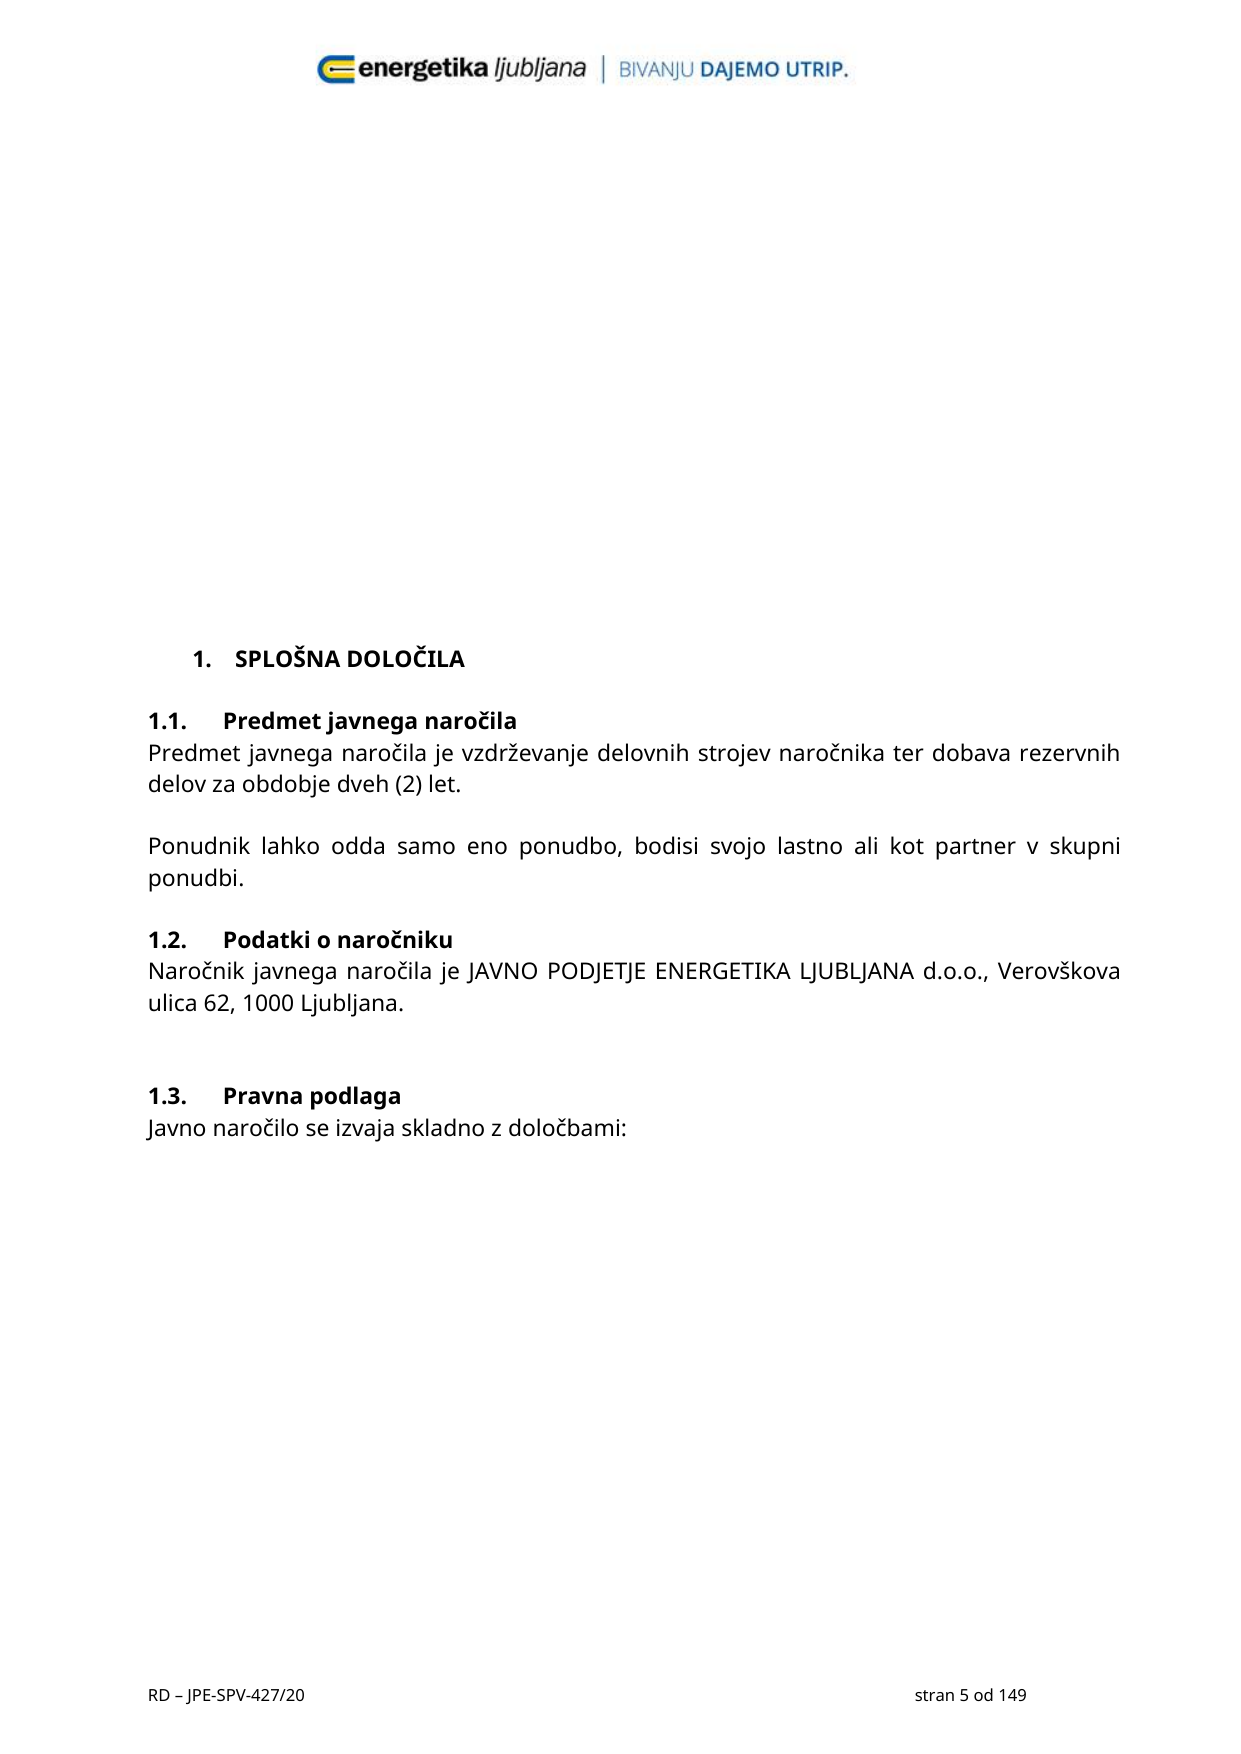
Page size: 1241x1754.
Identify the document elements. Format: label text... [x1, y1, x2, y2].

list Pravna podlaga [148, 1080, 1122, 1111]
list Podatki o naročniku [148, 924, 1122, 955]
list SPLOŠNA DOLOČILA [192, 643, 1122, 674]
text Javno naročilo se izvaja skladno z določbami: [148, 1111, 1122, 1143]
text Predmet javnega naročila je vzdrževanje delovnih strojev naročnika ter dobava rezervnih delov za obdobje dveh (2) let. [148, 736, 1122, 799]
picture [315, 25, 925, 112]
list Predmet javnega naročila [148, 705, 1122, 736]
text Ponudnik lahko odda samo eno ponudbo, bodisi svojo lastno ali kot partner v skupni ponudbi. [148, 830, 1122, 893]
text Naročnik javnega naročila je JAVNO PODJETJE ENERGETIKA LJUBLJANA d.o.o., Verovškova ulica 62, 1000 Ljubljana. [148, 955, 1122, 1018]
